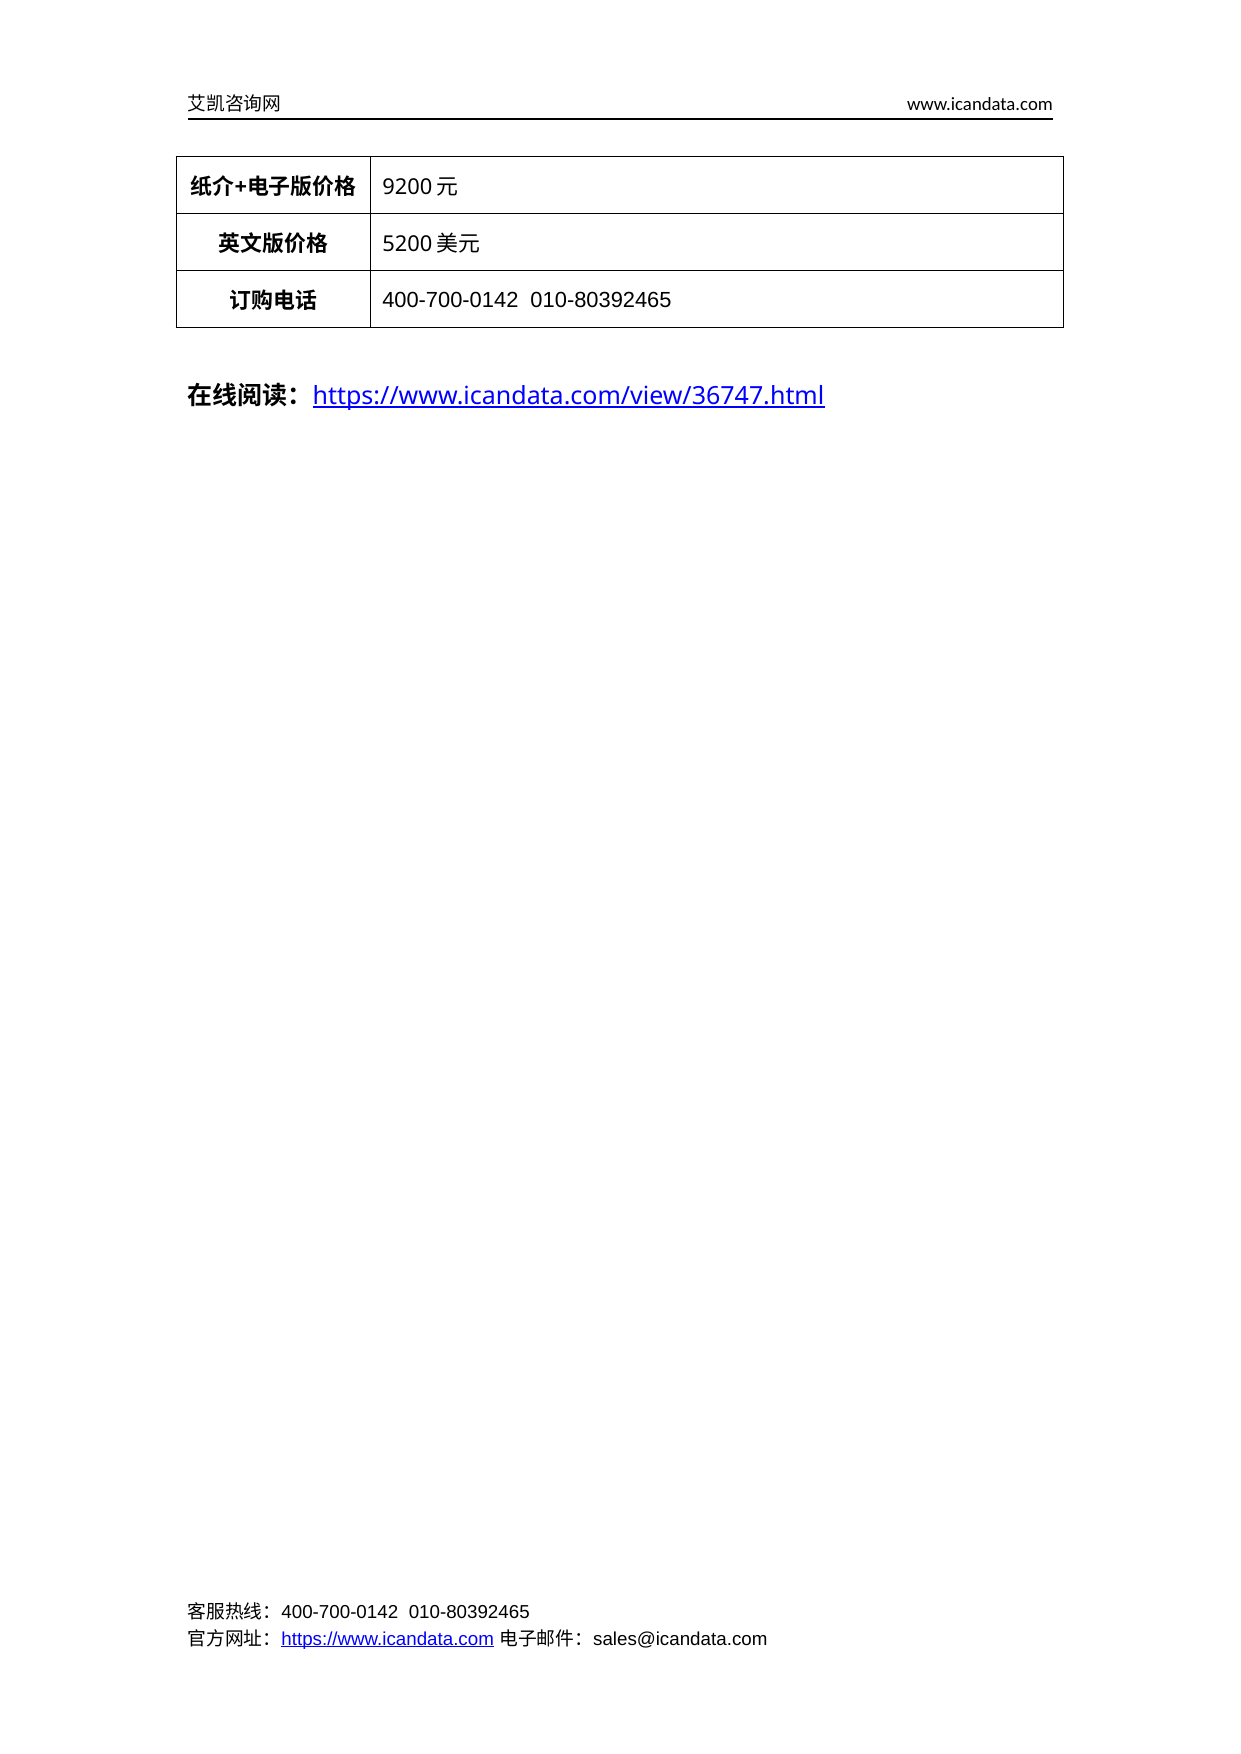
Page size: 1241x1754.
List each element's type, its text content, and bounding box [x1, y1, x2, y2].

table_cell 订购电话 [177, 271, 370, 327]
table_cell 英文版价格 [177, 214, 370, 270]
table_cell 9200元 [371, 157, 1063, 213]
table_cell 400-700-0142 010-80392465 [371, 271, 1063, 327]
table_cell 5200美元 [371, 214, 1063, 270]
text 在线阅读：https://www.icandata.com/view/36747.html [187, 361, 1053, 426]
table_cell 纸介+电子版价格 [177, 157, 370, 213]
